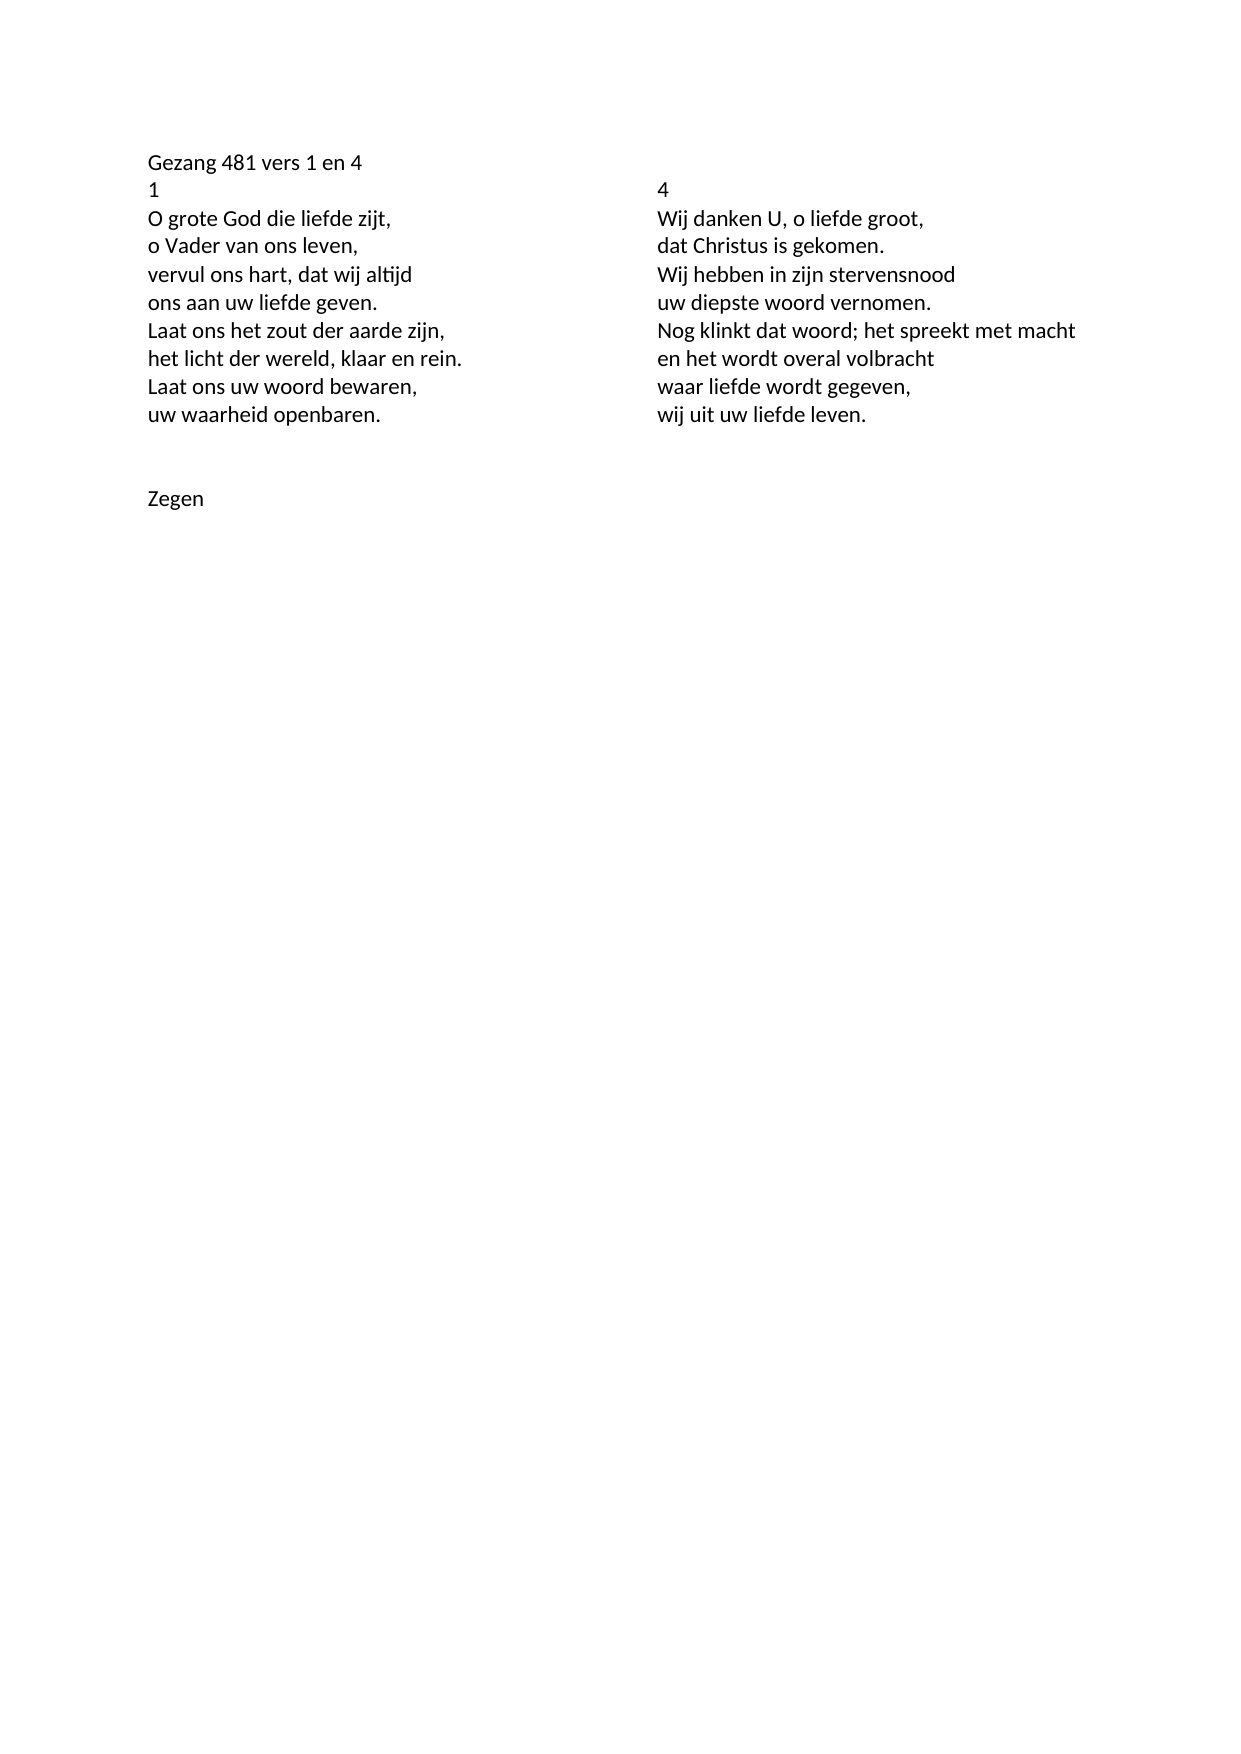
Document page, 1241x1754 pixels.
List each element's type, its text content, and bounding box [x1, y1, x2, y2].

text Nog klinkt dat woord; het spreekt met macht [657, 316, 1093, 344]
text vervul ons hart, dat wij altijd [148, 260, 583, 288]
text ons aan uw liefde geven. [148, 288, 583, 316]
text Gezang 481 vers 1 en 4 [148, 148, 1093, 176]
text en het wordt overal volbracht [657, 344, 1093, 372]
text Zegen [148, 484, 1093, 512]
text dat Christus is gekomen. [657, 232, 1093, 260]
text het licht der wereld, klaar en rein. [148, 344, 583, 372]
text Laat ons uw woord bewaren, [148, 372, 583, 400]
text Wij danken U, o liefde groot, [657, 204, 1093, 232]
text uw waarheid openbaren. [148, 400, 583, 428]
text O grote God die liefde zijt, [148, 204, 583, 232]
text 4 [657, 176, 1093, 204]
text uw diepste woord vernomen. [657, 288, 1093, 316]
text o Vader van ons leven, [148, 232, 583, 260]
text Laat ons het zout der aarde zijn, [148, 316, 583, 344]
text wij uit uw liefde leven. [657, 400, 1093, 428]
text Wij hebben in zijn stervensnood [657, 260, 1093, 288]
text 1 [148, 176, 583, 204]
text waar liefde wordt gegeven, [657, 372, 1093, 400]
